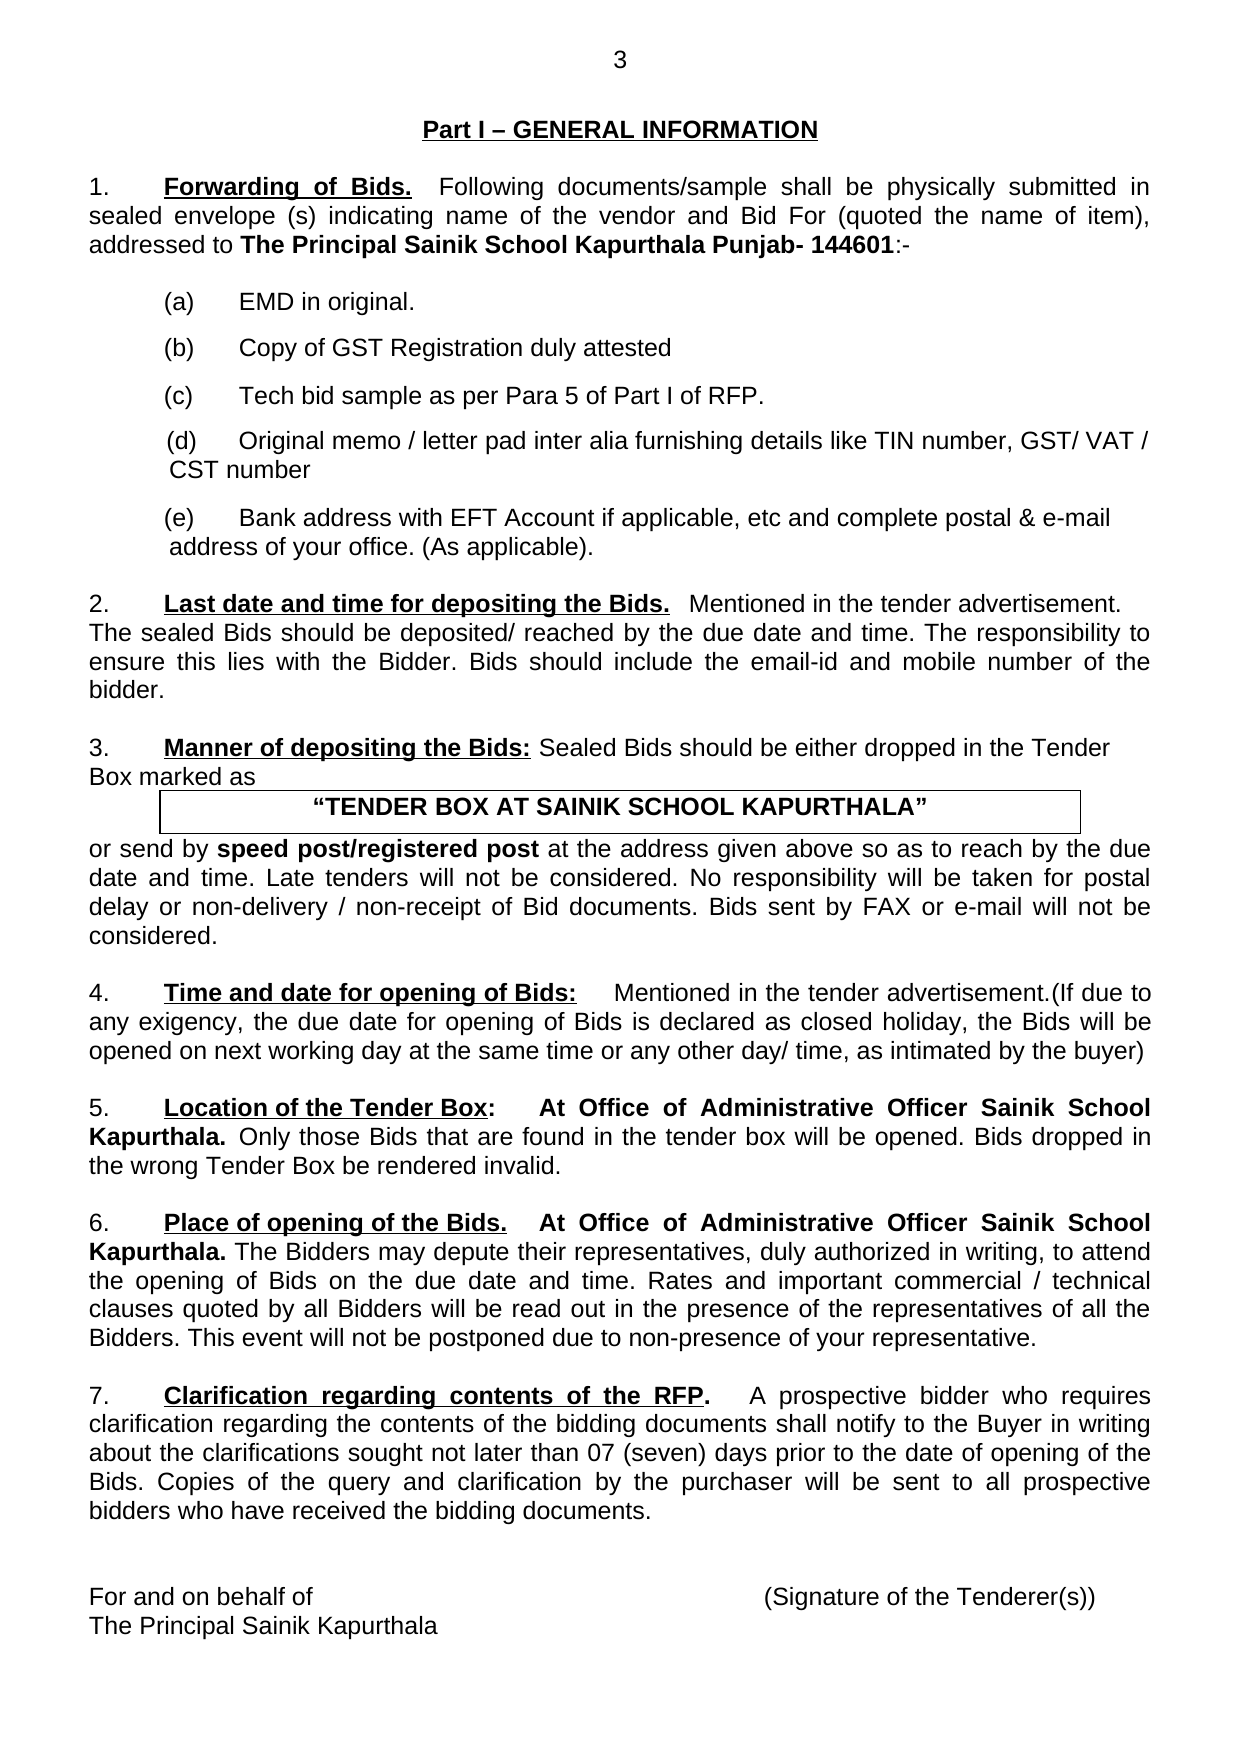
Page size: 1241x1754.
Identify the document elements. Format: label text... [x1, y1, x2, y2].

list Copy of GST Registration duly attested [164, 333, 1154, 362]
text 3. Manner of depositing the Bids: Sealed Bids should be either dropped in the Tender Box marked as [89, 733, 1152, 790]
text 6. Place of opening of the Bids. At Office of Administrative Officer Sainik School Kapurthala. The Bidders may depute their representatives, duly authorized in writing, to attend the opening of Bids on the due date and time. Rates and important commercial / technical clauses quoted by all Bidders will be read out in the presence of the representatives of all the Bidders. This event will not be postponed due to non-presence of your representative. [89, 1208, 1152, 1352]
list address of your office. (As applicable). [169, 532, 1154, 560]
table_header “TENDER BOX AT SAINIK SCHOOL KAPURTHALA” [161, 791, 1080, 833]
text The Principal Sainik Kapurthala [89, 1611, 1083, 1639]
text 5. Location of the Tender Box: At Office of Administrative Officer Sainik School Kapurthala. Only those Bids that are found in the tender box will be opened. Bids dropped in the wrong Tender Box be rendered invalid. [89, 1093, 1152, 1179]
text The sealed Bids should be deposited/ reached by the due date and time. The responsibility to ensure this lies with the Bidder. Bids should include the email-id and mobile number of the bidder. [89, 618, 1152, 704]
text 2. Last date and time for depositing the Bids. Mentioned in the tender advertisement. [89, 589, 1152, 618]
list CST number [169, 455, 1154, 484]
text (c) Tech bid sample as per Para 5 of Part I of RFP. [89, 381, 1154, 409]
list Forwarding of Bids. Following documents/sample shall be physically submitted in sealed envelope (s) indicating name of the vendor and Bid For (quoted the name of item), addressed to The Principal Sainik School Kapurthala Punjab- 144601:- [89, 172, 1152, 258]
text For and on behalf of (Signature of the Tenderer(s)) [89, 1582, 1155, 1611]
list EMD in original. [164, 287, 1154, 316]
text 4. Time and date for opening of Bids: Mentioned in the tender advertisement.(If due to any exigency, the due date for opening of Bids is declared as closed holiday, the Bids will be opened on next working day at the same time or any other day/ time, as intimated by the buyer) [89, 978, 1152, 1064]
list Original memo / letter pad inter alia furnishing details like TIN number, GST/ VAT / [166, 426, 1154, 455]
text or send by speed post/registered post at the address given above so as to reach by the due date and time. Late tenders will not be considered. No responsibility will be taken for postal delay or non-delivery / non-receipt of Bid documents. Bids sent by FAX or e-mail will not be considered. [89, 834, 1152, 949]
text (e) Bank address with EFT Account if applicable, etc and complete postal & e-mail [164, 503, 1154, 532]
text Part I – GENERAL INFORMATION [89, 115, 1152, 143]
text 7. Clarification regarding contents of the RFP. A prospective bidder who requires clarification regarding the contents of the bidding documents shall notify to the Buyer in writing about the clarifications sought not later than 07 (seven) days prior to the date of opening of the Bids. Copies of the query and clarification by the purchaser will be sent to all prospective bidders who have received the bidding documents. [89, 1381, 1152, 1524]
